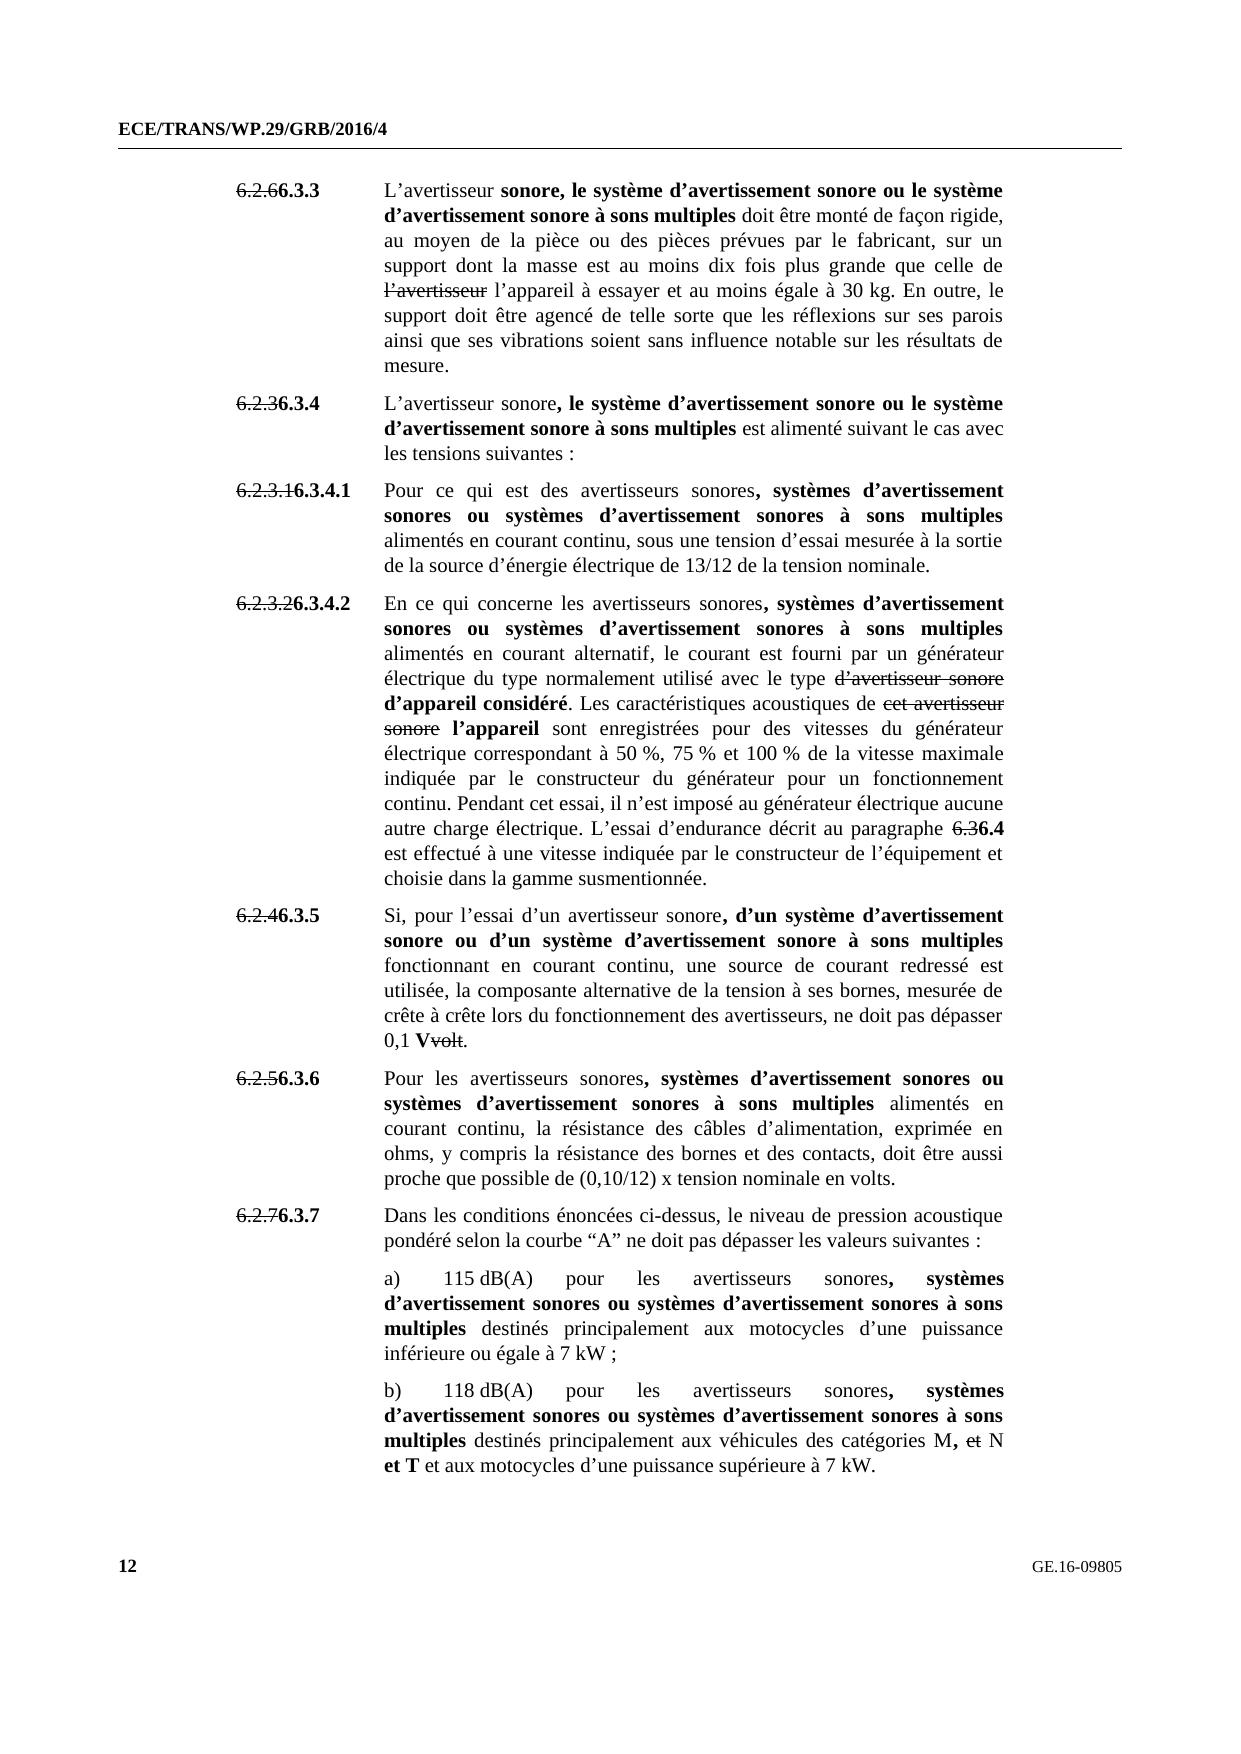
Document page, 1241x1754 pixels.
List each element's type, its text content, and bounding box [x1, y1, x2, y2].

text 6.2.3.16.3.4.1 Pour ce qui est des avertisseurs sonores, systèmes d’avertissement sonores ou systèmes d’avertissement sonores à sons multiples alimentés en courant continu, sous une tension d’essai mesurée à la sortie de la source d’énergie électrique de 13/12 de la tension nominale. [236, 477, 1004, 577]
text 6.2.46.3.5 Si, pour l’essai d’un avertisseur sonore, d’un système d’avertissement sonore ou d’un système d’avertissement sonore à sons multiples fonctionnant en courant continu, une source de courant redressé est utilisée, la composante alternative de la tension à ses bornes, mesurée de crête à crête lors du fonctionnement des avertisseurs, ne doit pas dépasser 0,1 Vvolt. [236, 902, 1004, 1052]
text 6.2.66.3.3 L’avertisseur sonore, le système d’avertissement sonore ou le système d’avertissement sonore à sons multiples doit être monté de façon rigide, au moyen de la pièce ou des pièces prévues par le fabricant, sur un support dont la masse est au moins dix fois plus grande que celle de l’avertisseur l’appareil à essayer et au moins égale à 30 kg. En outre, le support doit être agencé de telle sorte que les réflexions sur ses parois ainsi que ses vibrations soient sans influence notable sur les résultats de mesure. [236, 177, 1004, 377]
text 6.2.36.3.4 L’avertisseur sonore, le système d’avertissement sonore ou le système d’avertissement sonore à sons multiples est alimenté suivant le cas avec les tensions suivantes : [236, 390, 1004, 465]
text 6.2.76.3.7 Dans les conditions énoncées ci-dessus, le niveau de pression acoustique pondéré selon la courbe “A” ne doit pas dépasser les valeurs suivantes : [236, 1202, 1004, 1252]
text 6.2.56.3.6 Pour les avertisseurs sonores, systèmes d’avertissement sonores ou systèmes d’avertissement sonores à sons multiples alimentés en courant continu, la résistance des câbles d’alimentation, exprimée en ohms, y compris la résistance des bornes et des contacts, doit être aussi proche que possible de (0,10/12) x tension nominale en volts. [236, 1065, 1004, 1190]
text a) 115 dB(A) pour les avertisseurs sonores, systèmes d’avertissement sonores ou systèmes d’avertissement sonores à sons multiples destinés principalement aux motocycles d’une puissance inférieure ou égale à 7 kW ; [384, 1265, 1004, 1365]
text 6.2.3.26.3.4.2 En ce qui concerne les avertisseurs sonores, systèmes d’avertissement sonores ou systèmes d’avertissement sonores à sons multiples alimentés en courant alternatif, le courant est fourni par un générateur électrique du type normalement utilisé avec le type d’avertisseur sonore d’appareil considéré. Les caractéristiques acoustiques de cet avertisseur sonore l’appareil sont enregistrées pour des vitesses du générateur électrique correspondant à 50 %, 75 % et 100 % de la vitesse maximale indiquée par le constructeur du générateur pour un fonctionnement continu. Pendant cet essai, il n’est imposé au générateur électrique aucune autre charge électrique. L’essai d’endurance décrit au paragraphe 6.36.4 est effectué à une vitesse indiquée par le constructeur de l’équipement et choisie dans la gamme susmentionnée. [236, 590, 1004, 890]
text b) 118 dB(A) pour les avertisseurs sonores, systèmes d’avertissement sonores ou systèmes d’avertissement sonores à sons multiples destinés principalement aux véhicules des catégories M, et N et T et aux motocycles d’une puissance supérieure à 7 kW. [384, 1377, 1004, 1477]
